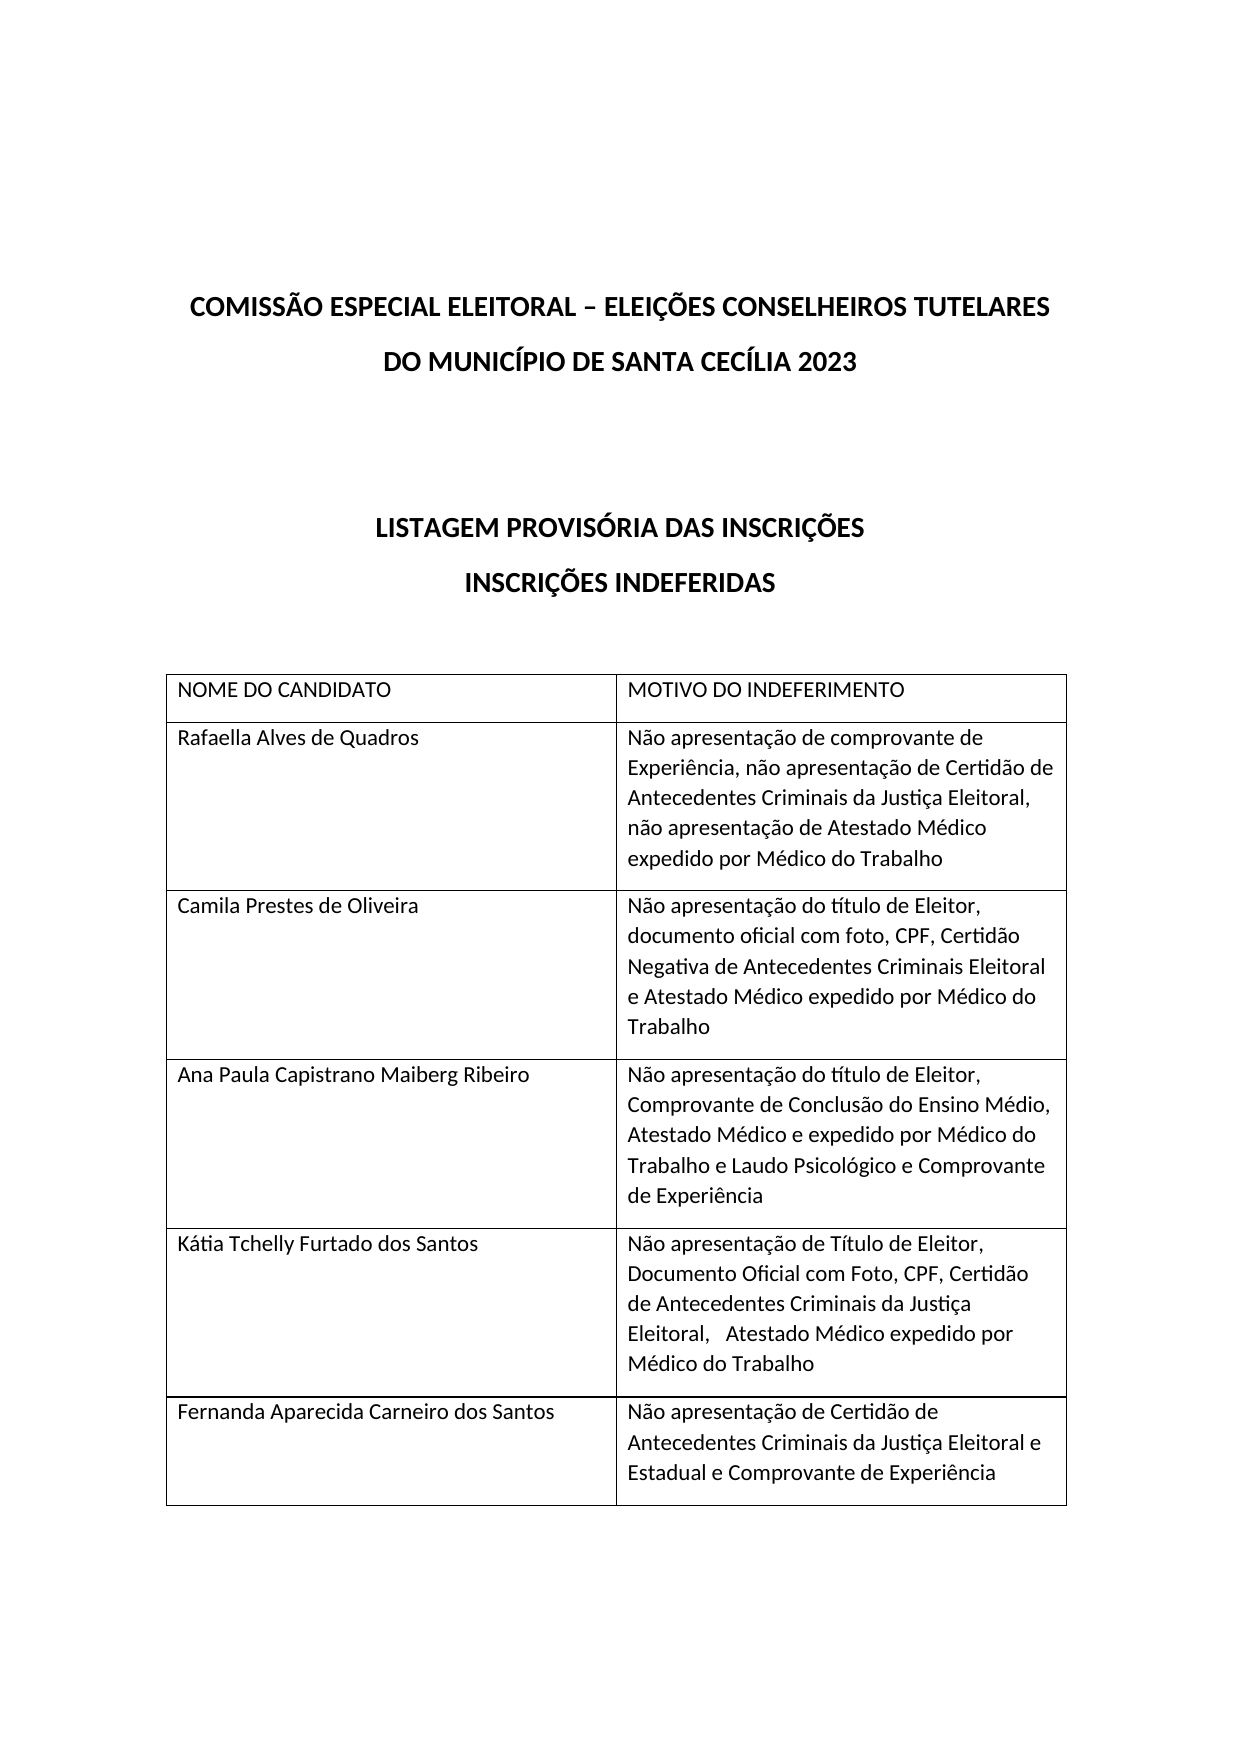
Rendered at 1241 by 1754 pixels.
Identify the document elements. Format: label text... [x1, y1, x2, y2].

text DO MUNICÍPIO DE SANTA CECÍLIA 2023 [177, 343, 1063, 379]
table_cell Camila Prestes de Oliveira [167, 891, 616, 1059]
table_cell Ana Paula Capistrano Maiberg Ribeiro [167, 1060, 616, 1228]
table_cell Fernanda Aparecida Carneiro dos Santos [167, 1398, 616, 1504]
text COMISSÃO ESPECIAL ELEITORAL – ELEIÇÕES CONSELHEIROS TUTELARES [177, 288, 1063, 324]
table_cell Não apresentação de Certidão de Antecedentes Criminais da Justiça Eleitoral e Estadual e Comprovante de Experiência [617, 1398, 1066, 1504]
text LISTAGEM PROVISÓRIA DAS INSCRIÇÕES [177, 509, 1063, 544]
table_cell Não apresentação do título de Eleitor, Comprovante de Conclusão do Ensino Médio, Atestado Médico e expedido por Médico do Trabalho e Laudo Psicológico e Comprovante de Experiência [617, 1060, 1066, 1228]
table_cell Não apresentação de comprovante de Experiência, não apresentação de Certidão de Antecedentes Criminais da Justiça Eleitoral, não apresentação de Atestado Médico expedido por Médico do Trabalho [617, 723, 1066, 890]
table_header NOME DO CANDIDATO [167, 675, 616, 722]
text INSCRIÇÕES INDEFERIDAS [177, 564, 1063, 599]
table_cell Kátia Tchelly Furtado dos Santos [167, 1229, 616, 1396]
table_cell Não apresentação de Título de Eleitor, Documento Oficial com Foto, CPF, Certidão de Antecedentes Criminais da Justiça Eleitoral, Atestado Médico expedido por Médico do Trabalho [617, 1229, 1066, 1396]
table_cell Rafaella Alves de Quadros [167, 723, 616, 890]
table_header MOTIVO DO INDEFERIMENTO [617, 675, 1066, 722]
table_cell Não apresentação do título de Eleitor, documento oficial com foto, CPF, Certidão Negativa de Antecedentes Criminais Eleitoral e Atestado Médico expedido por Médico do Trabalho [617, 891, 1066, 1059]
